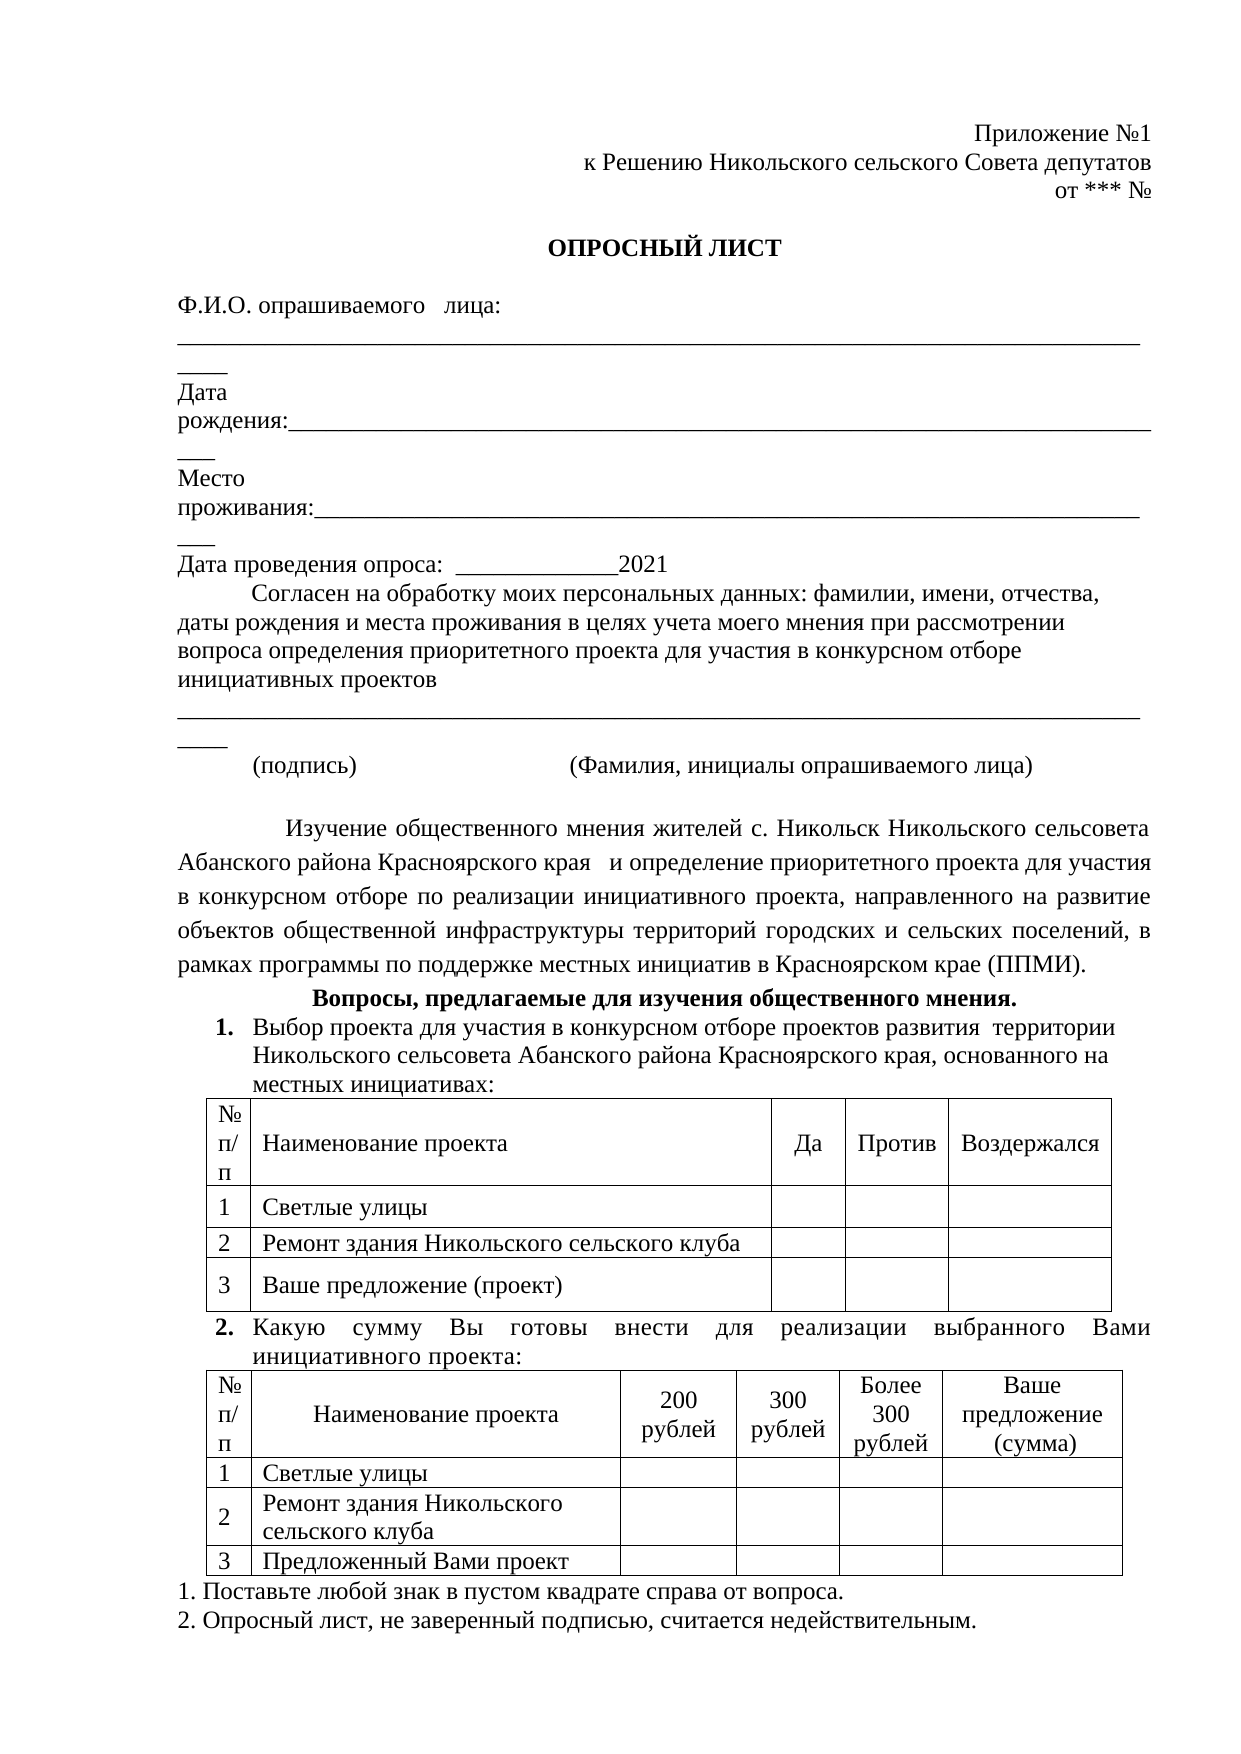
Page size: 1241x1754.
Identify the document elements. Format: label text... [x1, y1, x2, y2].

table_cell [772, 1186, 845, 1227]
text Дата рождения:________________________________________________________________________ [177, 377, 1152, 463]
list Какую сумму Вы готовы внести для реализации выбранного Вами инициативного проекта: [215, 1312, 1152, 1369]
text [177, 1576, 1152, 1633]
table_header №п/п [207, 1371, 251, 1457]
table_cell [949, 1186, 1111, 1227]
table_cell [846, 1228, 948, 1257]
table_cell Светлые улицы [252, 1458, 620, 1487]
table_header Наименование проекта [251, 1099, 771, 1185]
text Изучение общественного мнения жителей с. Никольск Никольского сельсовета Абанского района Красноярского края и определение приоритетного проекта для участия в конкурсном отборе по реализации инициативного проекта, направленного на развитие объектов общественной инфраструктуры территорий городских и сельских поселений, в рамках программы по поддержке местных инициатив в Красноярском крае (ППМИ). [177, 808, 1152, 978]
table_cell [737, 1546, 839, 1575]
table_cell [772, 1258, 845, 1311]
table_cell [840, 1546, 942, 1575]
table_cell 1 [207, 1186, 250, 1227]
text Ф.И.О. опрашиваемого лица: [177, 291, 1152, 319]
table_cell [949, 1228, 1111, 1257]
table_cell 3 [207, 1546, 251, 1575]
table_cell 2 [207, 1228, 250, 1257]
table_cell [840, 1488, 942, 1545]
text Вопросы, предлагаемые для изучения общественного мнения. [177, 978, 1152, 1012]
table_header Против [846, 1099, 948, 1185]
table_cell [840, 1458, 942, 1487]
text Дата проведения опроса: _____________2021 [177, 549, 1152, 578]
table_cell [621, 1488, 736, 1545]
table_cell 1 [207, 1458, 251, 1487]
table_cell [846, 1258, 948, 1311]
table_header № п/п [207, 1099, 250, 1185]
table_header Более 300 рублей [840, 1371, 942, 1457]
table_cell 2 [207, 1488, 251, 1545]
text (подпись) (Фамилия, инициалы опрашиваемого лица) [177, 751, 1152, 779]
table_cell [621, 1458, 736, 1487]
table_cell Светлые улицы [251, 1186, 771, 1227]
text от *** № [177, 176, 1152, 204]
table_cell Ремонт здания Никольского сельского клуба [252, 1488, 620, 1545]
table_cell [949, 1258, 1111, 1311]
table_cell Предложенный Вами проект [252, 1546, 620, 1575]
table_cell [737, 1488, 839, 1545]
text Согласен на обработку моих персональных данных: фамилии, имени, отчества, даты рождения и места проживания в целях учета моего мнения при рассмотрении вопроса определения приоритетного проекта для участия в конкурсном отборе инициативных проектов _________________________________________________________________________________ [177, 578, 1152, 751]
text Приложение №1 [177, 118, 1152, 147]
text к Решению Никольского сельского Совета депутатов [177, 147, 1152, 176]
table_header Да [772, 1099, 845, 1185]
table_cell [943, 1458, 1122, 1487]
table_cell [621, 1546, 736, 1575]
text Место проживания:_____________________________________________________________________ [177, 463, 1152, 549]
table_header 300 рублей [737, 1371, 839, 1457]
table_cell [737, 1458, 839, 1487]
table_cell [772, 1228, 845, 1257]
table_header Воздержался [949, 1099, 1111, 1185]
table_cell Ваше предложение (проект) [251, 1258, 771, 1311]
table_header Ваше предложение (сумма) [943, 1371, 1122, 1457]
table_header Наименование проекта [252, 1371, 620, 1457]
table_cell [943, 1488, 1122, 1545]
list Выбор проекта для участия в конкурсном отборе проектов развития территории Никольского сельсовета Абанского района Красноярского края, основанного на местных инициативах: [215, 1012, 1152, 1098]
text _________________________________________________________________________________ [177, 319, 1152, 377]
table_cell [943, 1546, 1122, 1575]
table_cell 3 [207, 1258, 250, 1311]
table_cell Ремонт здания Никольского сельского клуба [251, 1228, 771, 1257]
text ОПРОСНЫЙ ЛИСТ [177, 233, 1152, 262]
table_cell [846, 1186, 948, 1227]
table_header 200 рублей [621, 1371, 736, 1457]
